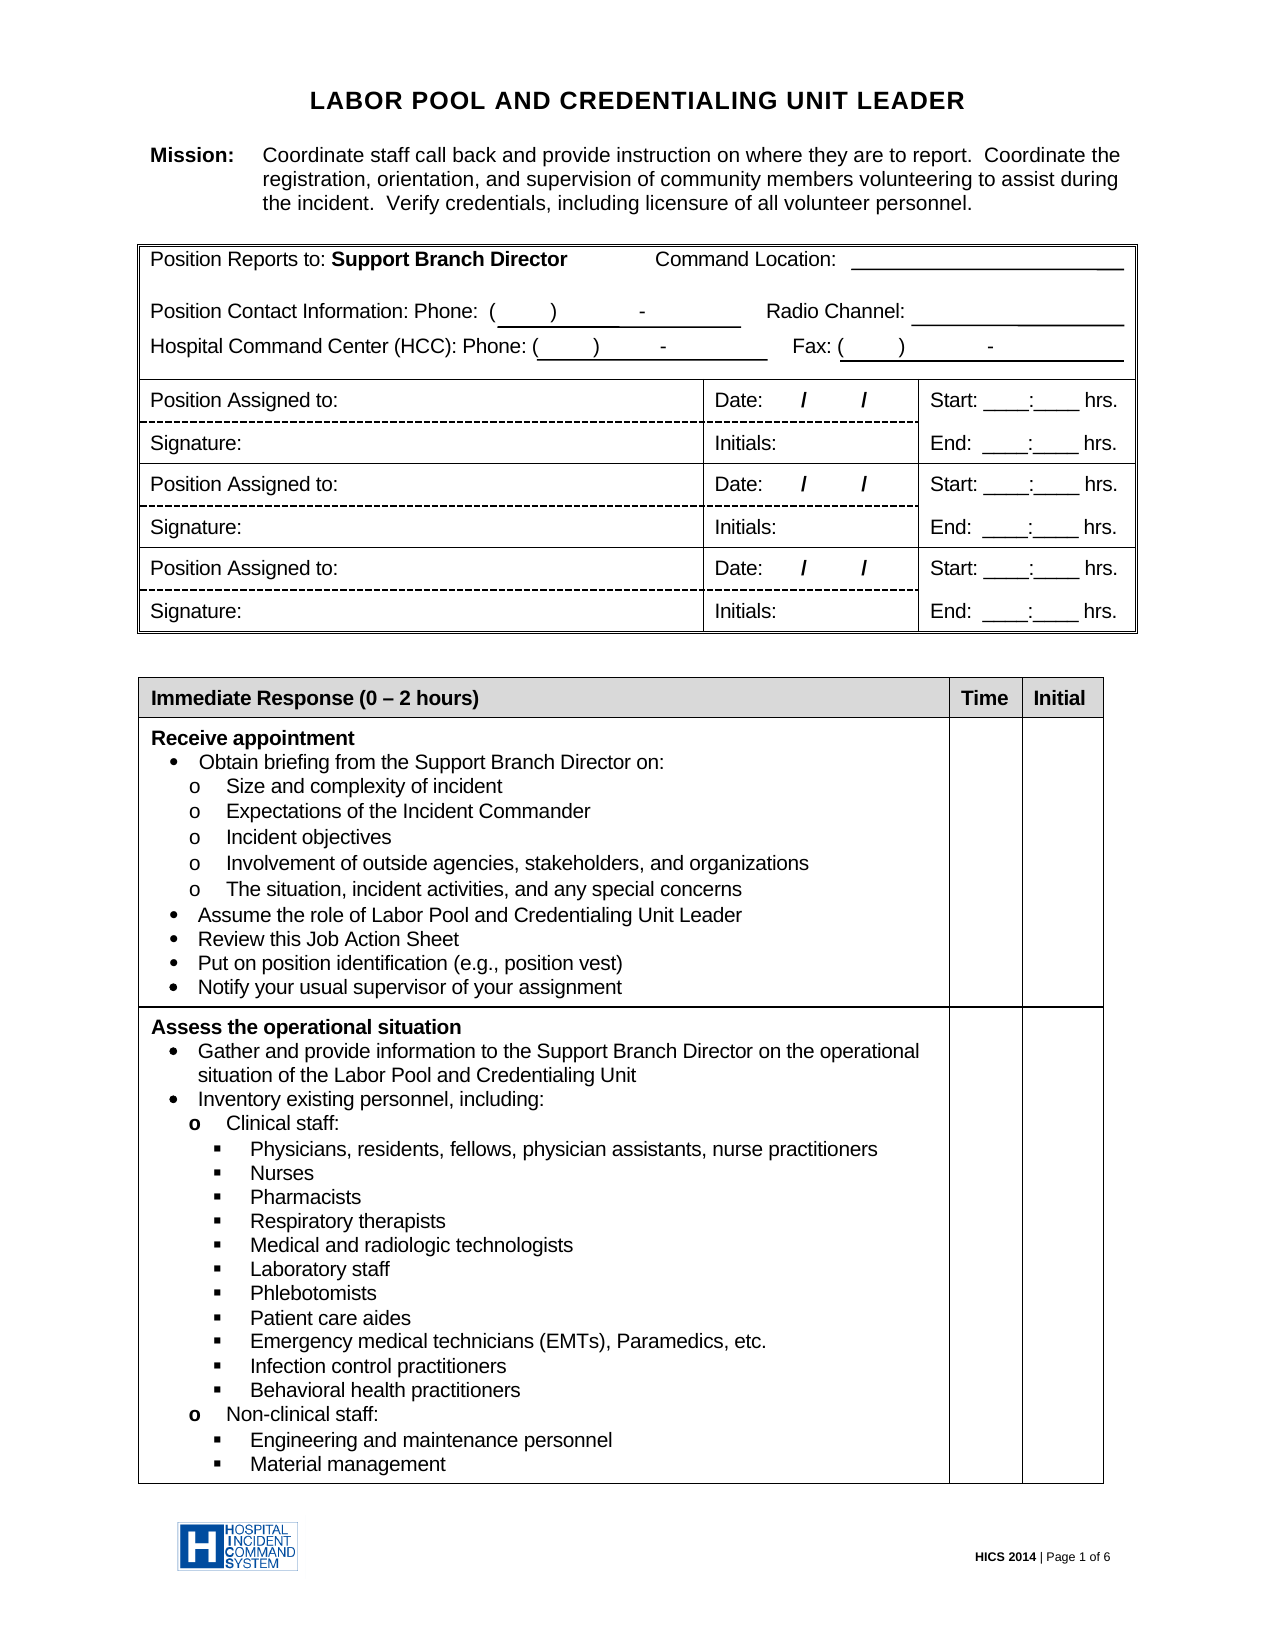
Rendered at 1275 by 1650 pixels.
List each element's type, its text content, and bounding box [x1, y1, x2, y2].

table_cell Initials: [704, 589, 918, 631]
table_cell Position Assigned to: [140, 380, 703, 421]
table_cell [950, 1008, 1022, 1483]
table_header Immediate Response (0 – 2 hours) [139, 678, 949, 717]
table_cell [1023, 1008, 1103, 1483]
table_cell [1023, 718, 1103, 1006]
table_cell Initials: [704, 421, 918, 463]
table_cell Signature: [140, 589, 703, 631]
table_cell End: ____:____ hrs. [919, 505, 1135, 547]
picture [170, 1515, 306, 1579]
table_cell Receive appointment Obtain briefing from the Support Branch Director on: Size and complexity of incident Expectations of the Incident Commander Incident objectives Involvement of outside agencies, stakeholders, and organizations The situation, incident activities, and any special concerns Assume the role of Labor Pool and Credentialing Unit Leader Review this Job Action Sheet Put on position identification (e.g., position vest) Notify your usual supervisor of your assignment [139, 718, 949, 1006]
table_cell Signature: [140, 505, 703, 547]
table_cell Date: / / [704, 380, 918, 421]
table_cell Position Assigned to: [140, 548, 703, 589]
table_cell Start: ____:____ hrs. [919, 464, 1135, 505]
text Mission: Coordinate staff call back and provide instruction on where they are to report. Coordinate the registration, orientation, and supervision of community members volunteering to assist during the incident. Verify credentials, including licensure of all volunteer personnel. [150, 143, 1125, 215]
table_cell End: ____:____ hrs. [919, 589, 1135, 631]
table_cell Position Contact Information: Phone: ( ) - Radio Channel: [140, 289, 1135, 334]
table_cell Start: ____:____ hrs. [919, 548, 1135, 589]
table_cell Date: / / [704, 548, 918, 589]
table_cell Start: ____:____ hrs. [919, 380, 1135, 421]
table_cell Hospital Command Center (HCC): Phone: ( ) - Fax: ( ) - [140, 334, 1135, 379]
table_cell End: ____:____ hrs. [919, 421, 1135, 463]
table_cell [950, 718, 1022, 1006]
table_header Initial [1023, 678, 1103, 717]
table_header Time [950, 678, 1022, 717]
table_cell Initials: [704, 505, 918, 547]
table_cell Date: / / [704, 464, 918, 505]
table_cell Position Assigned to: [140, 464, 703, 505]
table_header Position Reports to: Support Branch Director Command Location: [140, 247, 1135, 289]
table_cell Signature: [140, 421, 703, 463]
